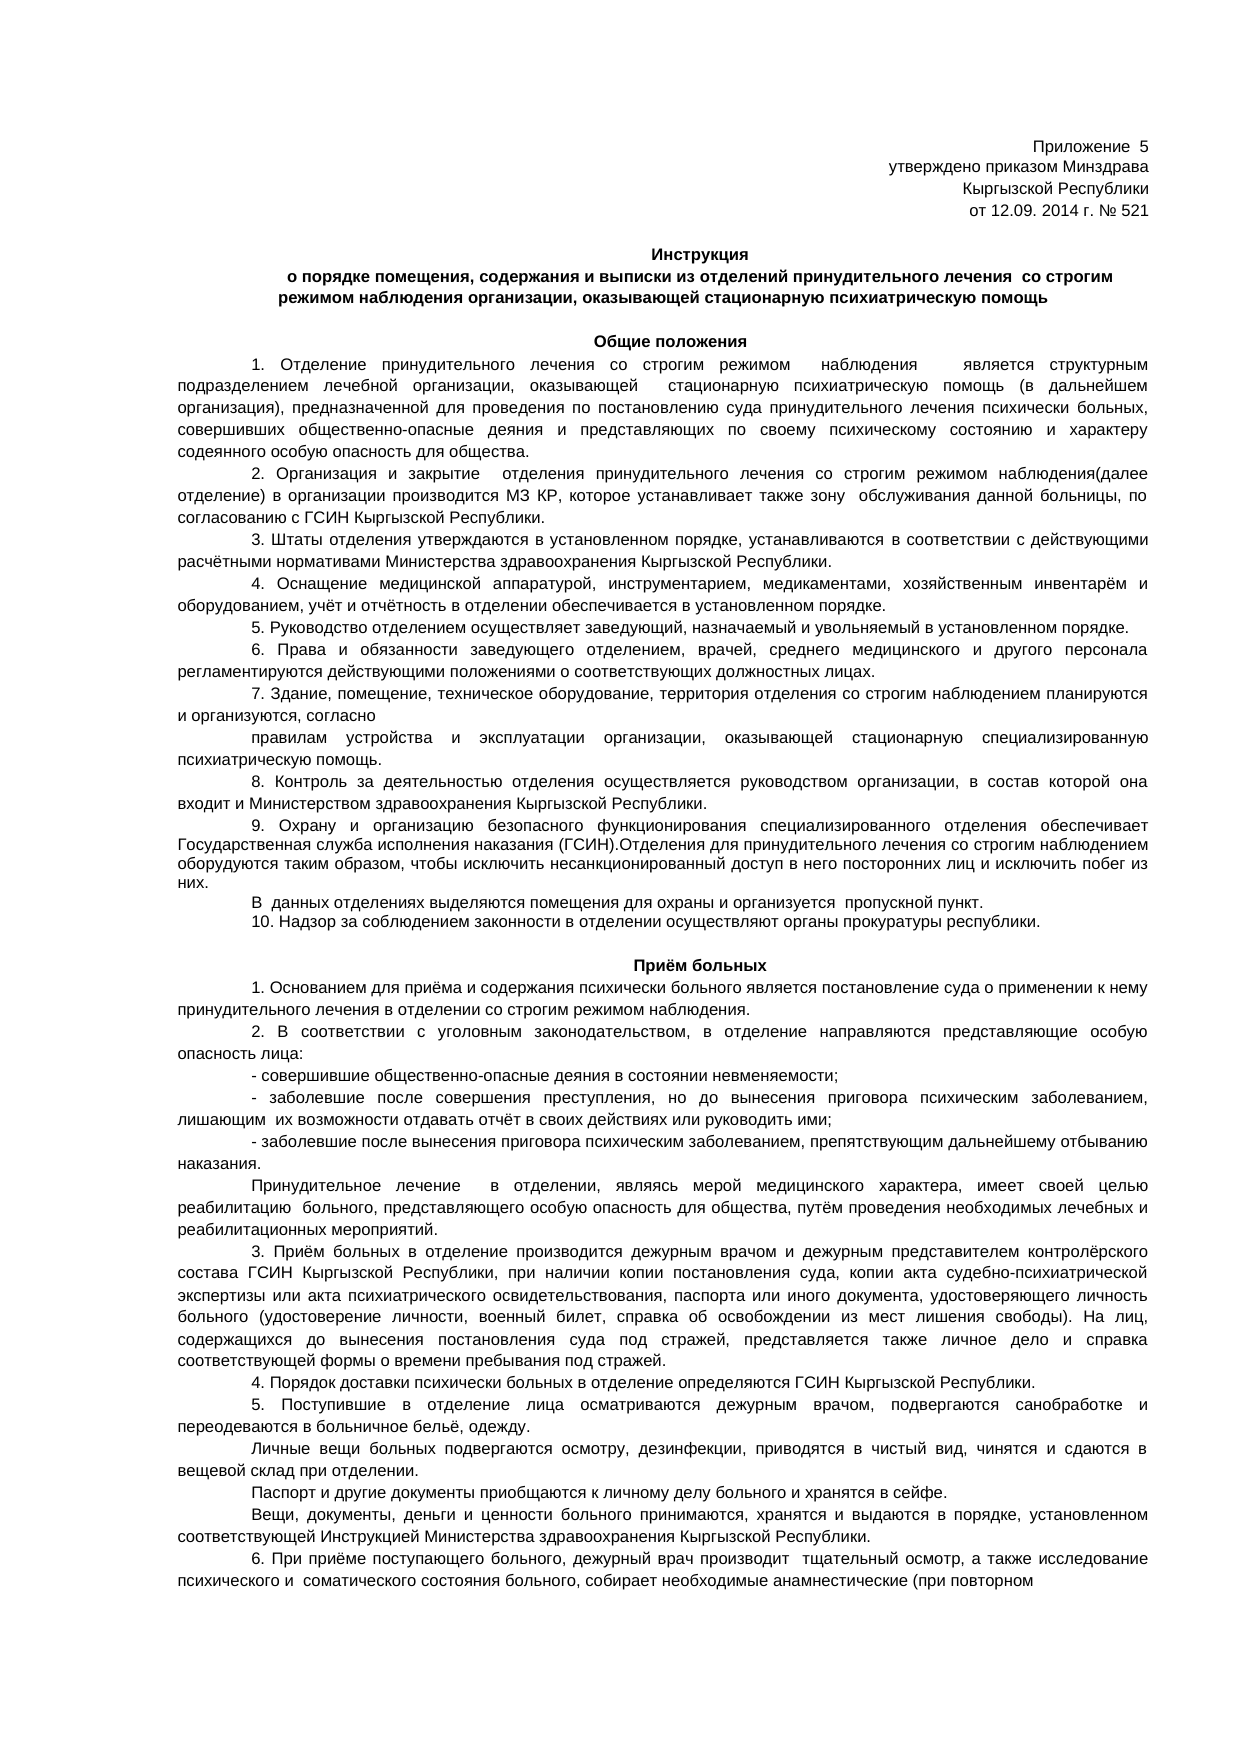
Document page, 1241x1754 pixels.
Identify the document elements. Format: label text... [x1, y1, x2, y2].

text 1. Отделение принудительного лечения со строгим режимом наблюдения является структурным подразделением лечебной организации, оказывающей стационарную психиатрическую помощь (в дальнейшем организация), предназначенной для проведения по постановлению суда принудительного лечения психически больных, совершивших общественно-опасные деяния и представляющих по своему психическому состоянию и характеру содеянного особую опасность для общества. [177, 354, 1149, 461]
text 3. Штаты отделения утверждаются в установленном порядке, устанавливаются в соответствии с действующими расчётными нормативами Министерства здравоохранения Кыргызской Республики. [177, 530, 1149, 571]
text В данных отделениях выделяются помещения для охраны и организуется пропускной пункт. [177, 892, 1149, 912]
text от 12.09. 2014 г. № 521 [177, 200, 1149, 219]
text 6. Права и обязанности заведующего отделением, врачей, среднего медицинского и другого персонала регламентируются действующими положениями о соответствующих должностных лицах. [177, 640, 1149, 681]
text 7. Здание, помещение, техническое оборудование, территория отделения со строгим наблюдением планируются и организуются, согласно [177, 684, 1149, 725]
text - совершившие общественно-опасные деяния в состоянии невменяемости; [177, 1066, 1149, 1085]
text 6. При приёме поступающего больного, дежурный врач производит тщательный осмотр, а также исследование психического и соматического состояния больного, собирает необходимые анамнестические (при повторном [177, 1549, 1149, 1590]
text 4. Порядок доставки психически больных в отделение определяются ГСИН Кыргызской Республики. [177, 1373, 1149, 1392]
text Паспорт и другие документы приобщаются к личному делу больного и хранятся в сейфе. [177, 1483, 1149, 1502]
text 5. Руководство отделением осуществляет заведующий, назначаемый и увольняемый в установленном порядке. [177, 618, 1149, 637]
text Личные вещи больных подвергаются осмотру, дезинфекции, приводятся в чистый вид, чинятся и сдаются в вещевой склад при отделении. [177, 1439, 1149, 1480]
text 5. Поступившие в отделение лица осматриваются дежурным врачом, подвергаются санобработке и переодеваются в больничное бельё, одежду. [177, 1395, 1149, 1436]
text Приём больных [177, 956, 1149, 975]
text Инструкция [177, 244, 1149, 263]
text правилам устройства и эксплуатации организации, оказывающей стационарную специализированную психиатрическую помощь. [177, 728, 1149, 769]
text 4. Оснащение медицинской аппаратурой, инструментарием, медикаментами, хозяйственным инвентарём и оборудованием, учёт и отчётность в отделении обеспечивается в установленном порядке. [177, 574, 1149, 615]
text о порядке помещения, содержания и выписки из отделений принудительного лечения со строгим режимом наблюдения организации, оказывающей стационарную психиатрическую помощь [177, 266, 1149, 307]
text - заболевшие после совершения преступления, но до вынесения приговора психическим заболеванием, лишающим их возможности отдавать отчёт в своих действиях или руководить ими; [177, 1087, 1149, 1129]
text 3. Приём больных в отделение производится дежурным врачом и дежурным представителем контролёрского состава ГСИН Кыргызской Республики, при наличии копии постановления суда, копии акта судебно-психиатрической экспертизы или акта психиатрического освидетельствования, паспорта или иного документа, удостоверяющего личность больного (удостоверение личности, военный билет, справка об освобождении из мест лишения свободы). На лиц, содержащихся до вынесения постановления суда под стражей, представляется также личное дело и справка соответствующей формы о времени пребывания под стражей. [177, 1241, 1149, 1370]
text Общие положения [177, 332, 1149, 351]
text - заболевшие после вынесения приговора психическим заболеванием, препятствующим дальнейшему отбыванию наказания. [177, 1131, 1149, 1173]
text 2. В соответствии с уголовным законодательством, в отделение направляются представляющие особую опасность лица: [177, 1022, 1149, 1063]
text 1. Основанием для приёма и содержания психически больного является постановление суда о применении к нему принудительного лечения в отделении со строгим режимом наблюдения. [177, 978, 1149, 1019]
text Приложение 5 [177, 137, 1149, 156]
text Кыргызской Республики [177, 178, 1149, 198]
text Вещи, документы, деньги и ценности больного принимаются, хранятся и выдаются в порядке, установленном соответствующей Инструкцией Министерства здравоохранения Кыргызской Республики. [177, 1505, 1149, 1546]
text Принудительное лечение в отделении, являясь мерой медицинского характера, имеет своей целью реабилитацию больного, представляющего особую опасность для общества, путём проведения необходимых лечебных и реабилитационных мероприятий. [177, 1175, 1149, 1238]
text 10. Надзор за соблюдением законности в отделении осуществляют органы прокуратуры республики. [177, 912, 1149, 931]
text 8. Контроль за деятельностью отделения осуществляется руководством организации, в состав которой она входит и Министерством здравоохранения Кыргызской Республики. [177, 772, 1149, 813]
text 9. Охрану и организацию безопасного функционирования специализированного отделения обеспечивает Государственная служба исполнения наказания (ГСИН).Отделения для принудительного лечения со строгим наблюдением оборудуются таким образом, чтобы исключить несанкционированный доступ в него посторонних лиц и исключить побег из них. [177, 816, 1149, 892]
text утверждено приказом Минздрава [177, 156, 1149, 176]
text 2. Организация и закрытие отделения принудительного лечения со строгим режимом наблюдения(далее отделение) в организации производится МЗ КР, которое устанавливает также зону обслуживания данной больницы, по согласованию с ГСИН Кыргызской Республики. [177, 464, 1149, 527]
